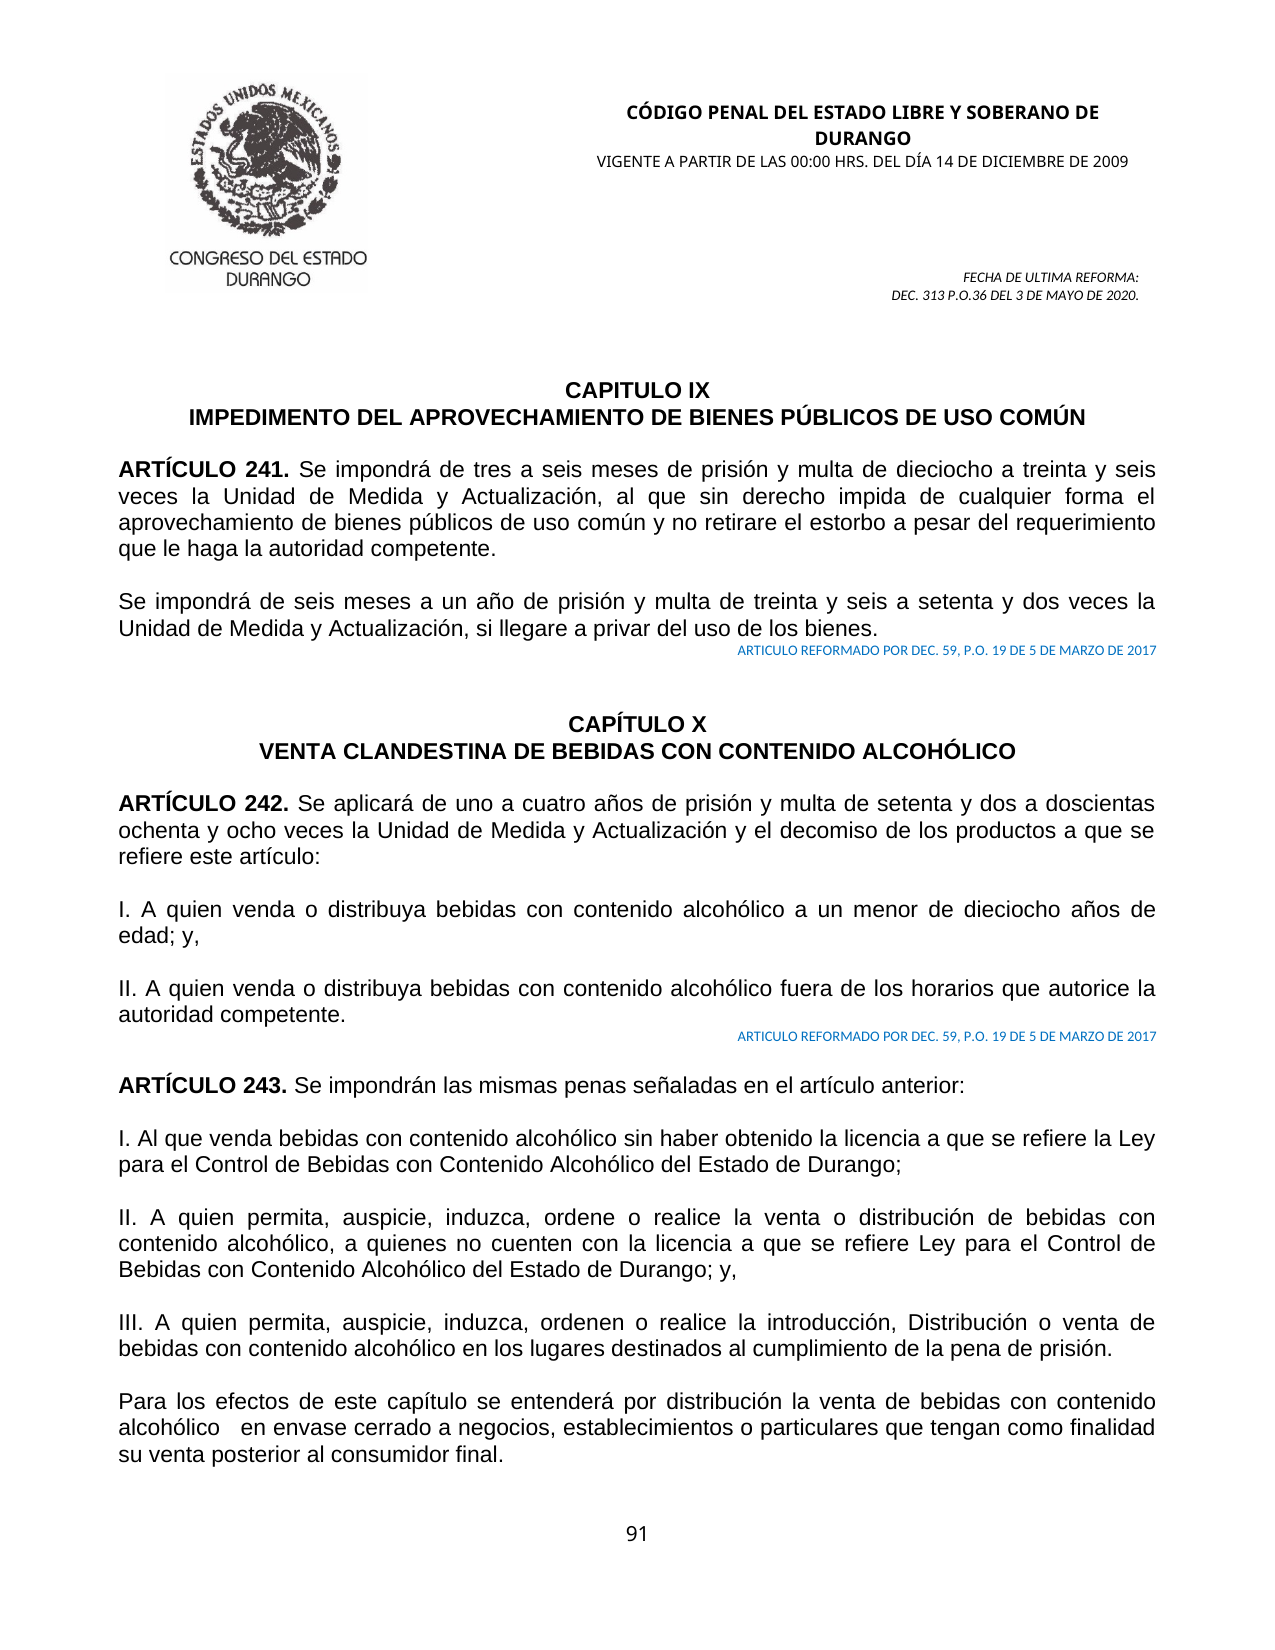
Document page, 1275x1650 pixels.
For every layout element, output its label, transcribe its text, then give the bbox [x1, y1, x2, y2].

picture [165, 73, 369, 293]
text Se impondrá de seis meses a un año de prisión y multa de treinta y seis a setenta y dos veces la Unidad de Medida y Actualización, si llegare a privar del uso de los bienes. [118, 588, 1157, 641]
text II. A quien permita, auspicie, induzca, ordene o realice la venta o distribución de bebidas con contenido alcohólico, a quienes no cuenten con la licencia a que se refiere Ley para el Control de Bebidas con Contenido Alcohólico del Estado de Durango; y, [118, 1203, 1157, 1283]
text ARTÍCULO 241. Se impondrá de tres a seis meses de prisión y multa de dieciocho a treinta y seis veces la Unidad de Medida y Actualización, al que sin derecho impida de cualquier forma el aprovechamiento de bienes públicos de uso común y no retirare el estorbo a pesar del requerimiento que le haga la autoridad competente. [118, 456, 1157, 562]
subtitle CAPÍTULO X [118, 711, 1157, 738]
subtitle CAPITULO IX [118, 377, 1157, 404]
subtitle VENTA CLANDESTINA DE BEBIDAS CON CONTENIDO ALCOHÓLICO [118, 738, 1157, 764]
text ARTICULO REFORMADO POR DEC. 59, P.O. 19 DE 5 DE MARZO DE 2017 [118, 1028, 1157, 1045]
text Para los efectos de este capítulo se entenderá por distribución la venta de bebidas con contenido alcohólico en envase cerrado a negocios, establecimientos o particulares que tengan como finalidad su venta posterior al consumidor final. [118, 1388, 1157, 1467]
text ARTÍCULO 242. Se aplicará de uno a cuatro años de prisión y multa de setenta y dos a doscientas ochenta y ocho veces la Unidad de Medida y Actualización y el decomiso de los productos a que se refiere este artículo: [118, 790, 1157, 869]
subtitle IMPEDIMENTO DEL APROVECHAMIENTO DE BIENES PÚBLICOS DE USO COMÚN [118, 404, 1157, 430]
text I. A quien venda o distribuya bebidas con contenido alcohólico a un menor de dieciocho años de edad; y, [118, 896, 1157, 948]
text ARTÍCULO 243. Se impondrán las mismas penas señaladas en el artículo anterior: [118, 1072, 1157, 1098]
text ARTICULO REFORMADO POR DEC. 59, P.O. 19 DE 5 DE MARZO DE 2017 [118, 641, 1157, 659]
text II. A quien venda o distribuya bebidas con contenido alcohólico fuera de los horarios que autorice la autoridad competente. [118, 975, 1157, 1028]
text I. Al que venda bebidas con contenido alcohólico sin haber obtenido la licencia a que se refiere la Ley para el Control de Bebidas con Contenido Alcohólico del Estado de Durango; [118, 1124, 1157, 1177]
text III. A quien permita, auspicie, induzca, ordenen o realice la introducción, Distribución o venta de bebidas con contenido alcohólico en los lugares destinados al cumplimiento de la pena de prisión. [118, 1309, 1157, 1362]
